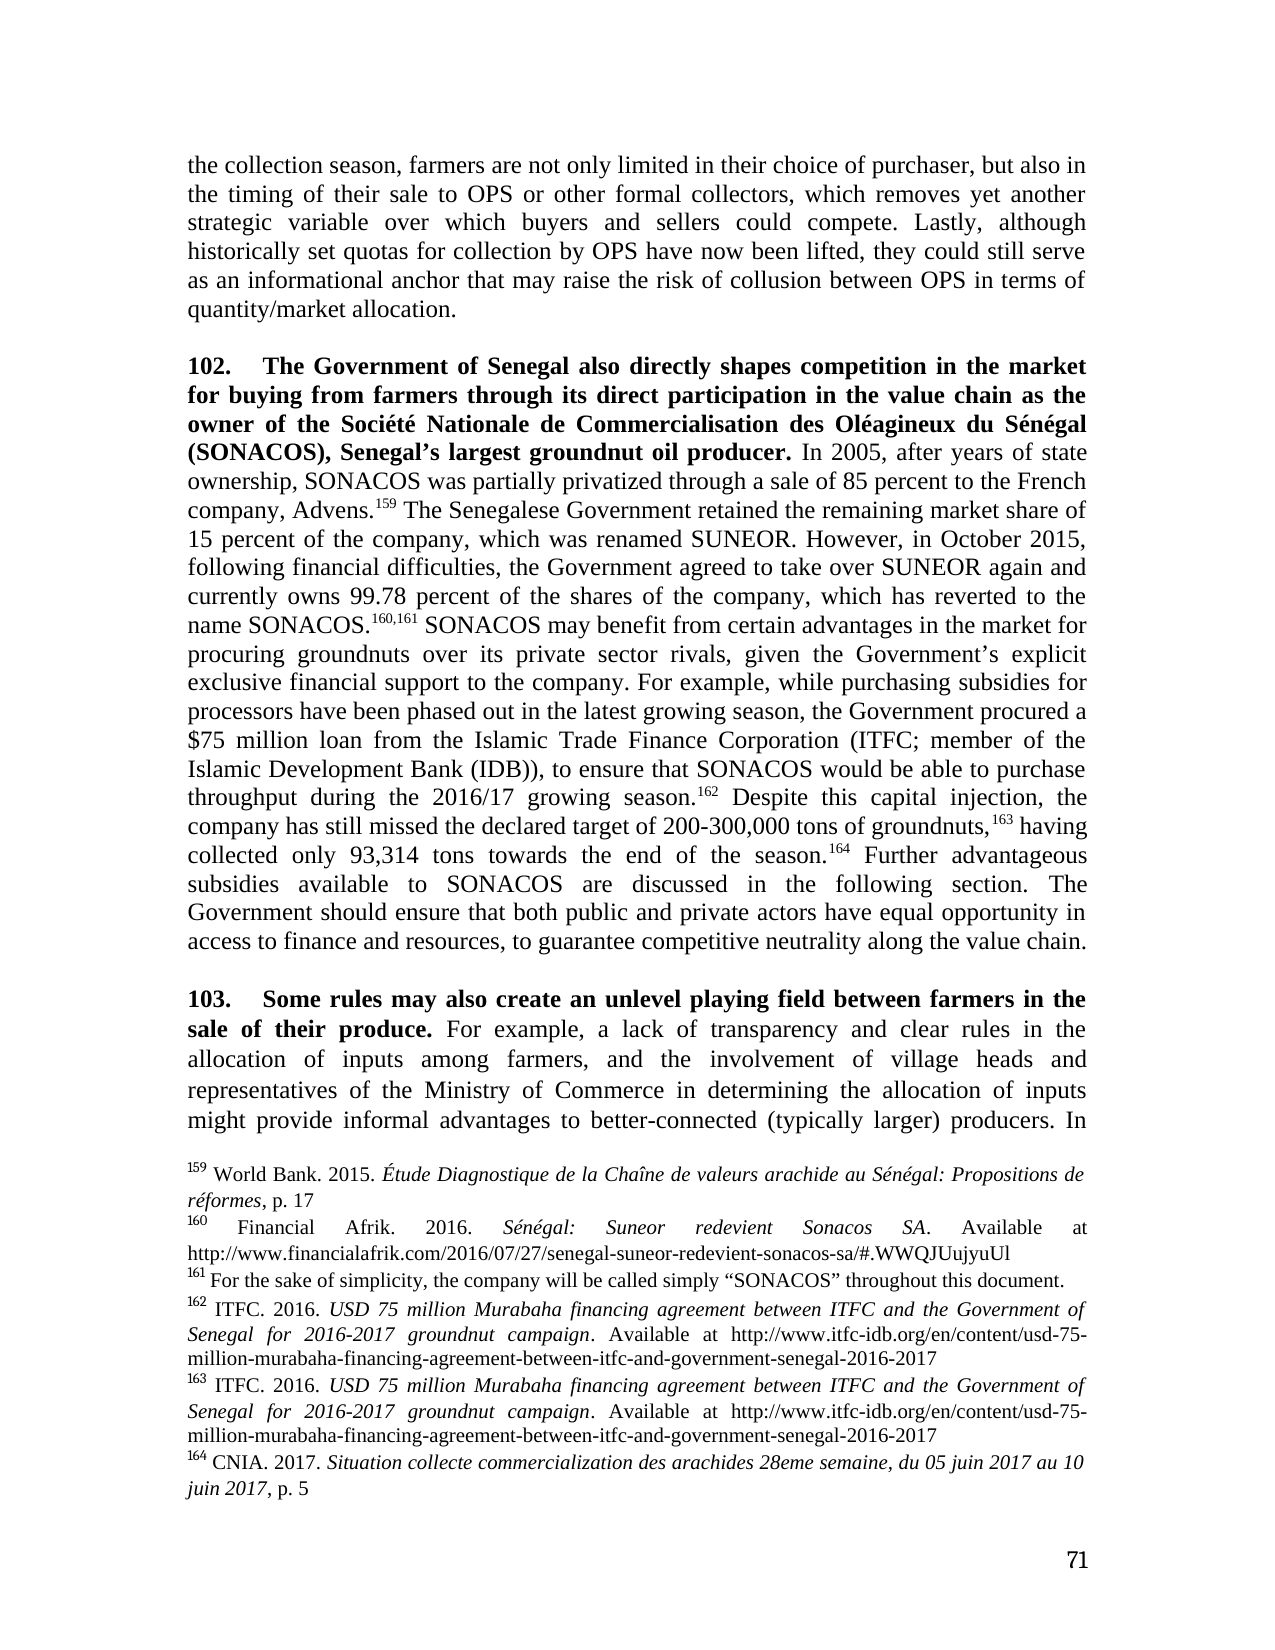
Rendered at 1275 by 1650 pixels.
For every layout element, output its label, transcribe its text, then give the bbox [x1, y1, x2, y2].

list The Government of Senegal also directly shapes competition in the market for buying from farmers through its direct participation in the value chain as the owner of the Société Nationale de Commercialisation des Oléagineux du Sénégal (SONACOS), Senegal’s largest groundnut oil producer. In 2005, after years of state ownership, SONACOS was partially privatized through a sale of 85 percent to the French company, Advens. The Senegalese Government retained the remaining market share of 15 percent of the company, which was renamed SUNEOR. However, in October 2015, following financial difficulties, the Government agreed to take over SUNEOR again and currently owns 99.78 percent of the shares of the company, which has reverted to the name SONACOS., SONACOS may benefit from certain advantages in the market for procuring groundnuts over its private sector rivals, given the Government’s explicit exclusive financial support to the company. For example, while purchasing subsidies for processors have been phased out in the latest growing season, the Government procured a $75 million loan from the Islamic Trade Finance Corporation (ITFC; member of the Islamic Development Bank (IDB)), to ensure that SONACOS would be able to purchase throughput during the 2016/17 growing season. Despite this capital injection, the company has still missed the declared target of 200-300,000 tons of groundnuts, having collected only 93,314 tons towards the end of the season. Further advantageous subsidies available to SONACOS are discussed in the following section. The Government should ensure that both public and private actors have equal opportunity in access to finance and resources, to guarantee competitive neutrality along the value chain. [187, 351, 1087, 955]
list Some rules may also create an unlevel playing field between farmers in the sale of their produce. For example, a lack of transparency and clear rules in the allocation of inputs among farmers, and the involvement of village heads and representatives of the Ministry of Commerce in determining the allocation of inputs might provide informal advantages to better-connected (typically larger) producers. In addition, CNIA rules state that farmers may only sell to an OPS at a designated collection point unless there is an exporter collection point within a 5km radius of the farmer (in which case the farmer may sell to the OPS at the export collection point). The number of potential OPS buyers available to a particular farmer thus depends on his geographic location and whether there is an export collection point within 5km. Finally, a Government directive provides priority access to OPS collection to seed multipliers; this might limit access to markets for agricultural producers (likely smaller farmers) who are not also involved in seed multiplication. [187, 984, 1087, 1134]
list This advantage to OPS is amplified by the fact that OPS have also often acted as input and credit providers for farmers and appear to benefit from favorable rates of credit. This is partially a result of the fact that the Government subsidizes interest rates for OPS so that they enjoy lower rates than farmers. Whereas farmers’ interest rates for loans from the publicly owned Caisse Nationale de Crédit Agricole (CNCAS), the primary financier, are capped at 7.5 percent, those of OPS are capped at 6 percent. This allows OPS to onlend to farmers at relatively favorable rates compared to those charged by CNCAS. It may be partly a result of the dependence of some farmers on OPS as input and credit providers that OPS have reportedly been able to informally pay farmers below the officially set minimum farmgate price in some cases. Moreover, the risk of collusion between OPS is heightened by their presence on the CNIA, and their obligation to buy at designated collection points, which increase opportunities for information exchange. Given that the CNIA also defines the length of the collection season, farmers are not only limited in their choice of purchaser, but also in the timing of their sale to OPS or other formal collectors, which removes yet another strategic variable over which buyers and sellers could compete. Lastly, although historically set quotas for collection by OPS have now been lifted, they could still serve as an informational anchor that may raise the risk of collusion between OPS in terms of quantity/market allocation. [187, 150, 1087, 322]
